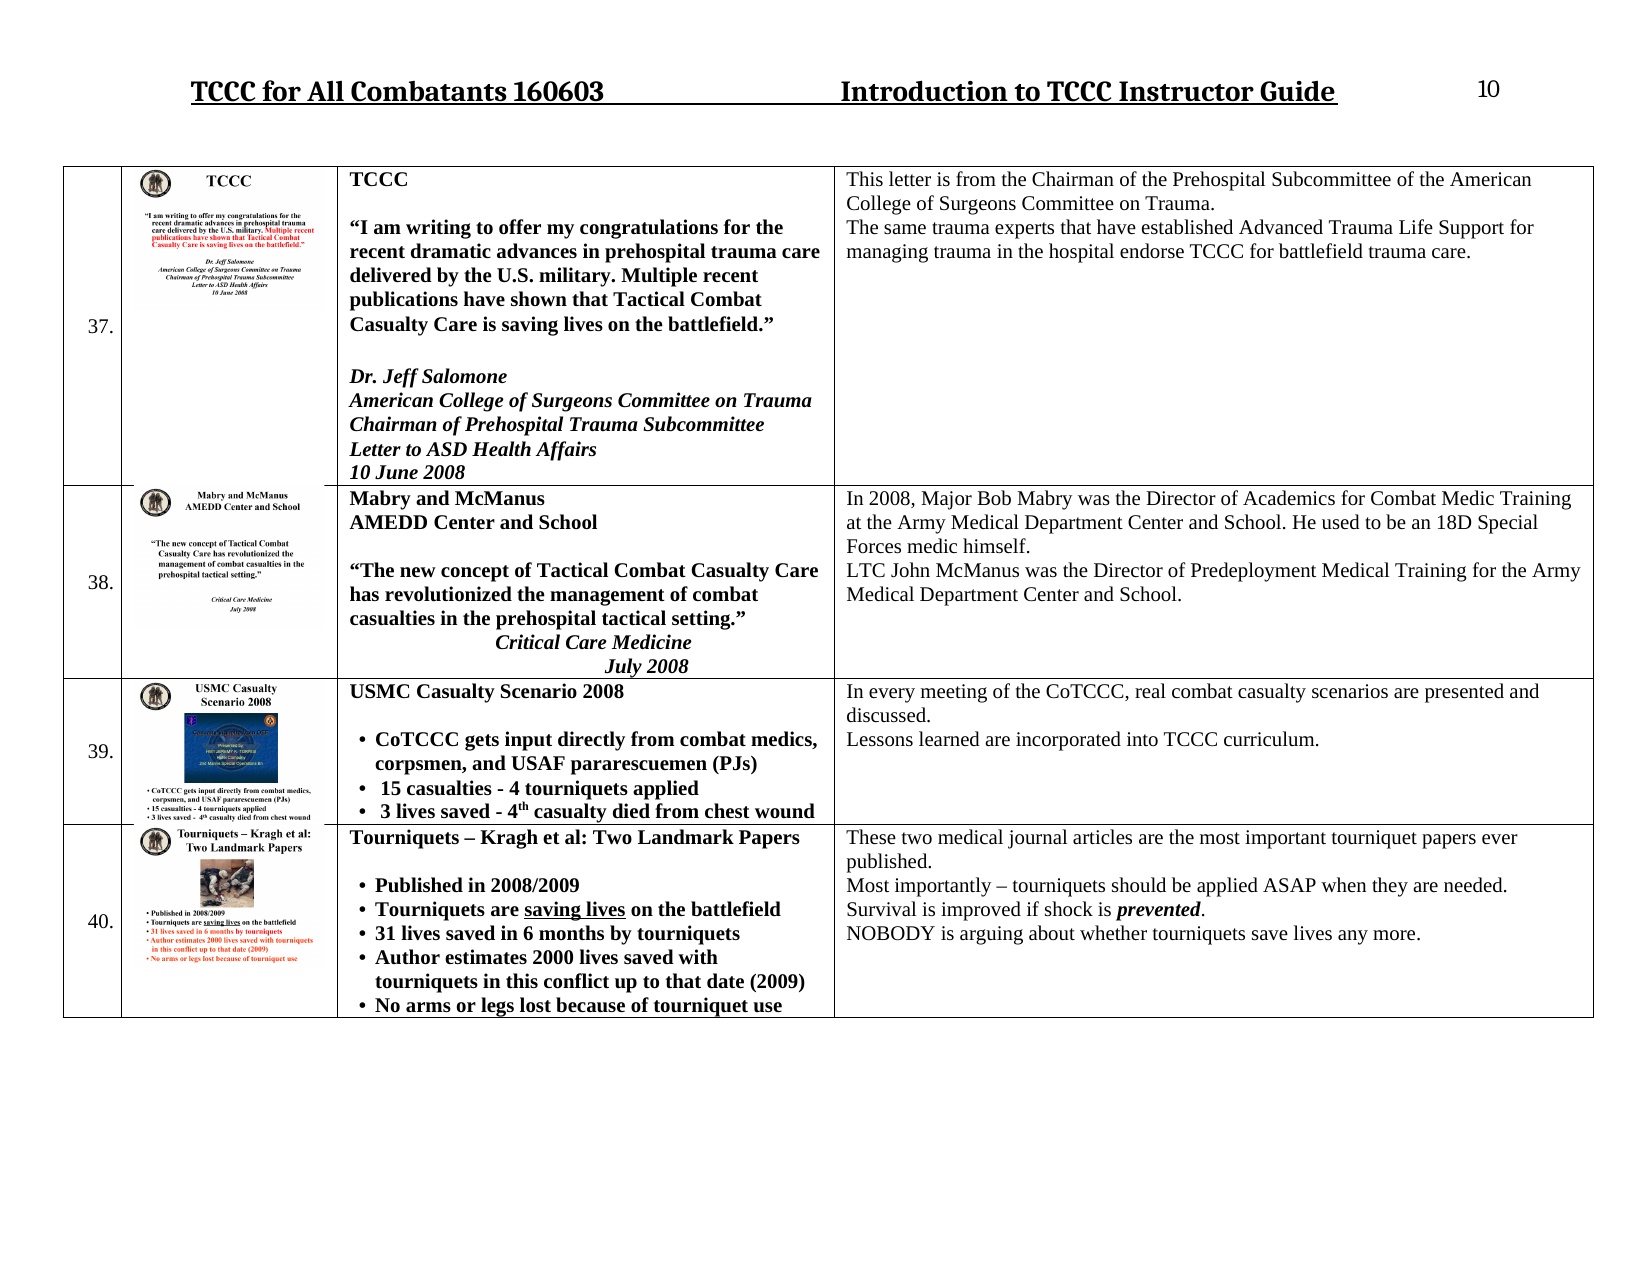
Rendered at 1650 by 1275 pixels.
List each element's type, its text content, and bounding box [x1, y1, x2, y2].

table_cell [122, 167, 337, 484]
table_cell [122, 679, 133, 823]
table_cell In every meeting of the CoTCCC, real combat casualty scenarios are presented and discussed. Lessons learned are incorporated into TCCC curriculum. [835, 679, 1593, 823]
table_cell Mabry and McManus AMEDD Center and School “The new concept of Tactical Combat Casualty Care has revolutionized the management of combat casualties in the prehospital tactical setting.” Critical Care Medicine July 2008 [338, 486, 834, 678]
table_cell [64, 825, 121, 1017]
table_cell USMC Casualty Scenario 2008 CoTCCC gets input directly from combat medics, corpsmen, and USAF pararescuemen (PJs) 15 casualties - 4 tourniquets applied 3 lives saved - 4th casualty died from chest wound [338, 679, 834, 823]
table_cell This letter is from the Chairman of the Prehospital Subcommittee of the American College of Surgeons Committee on Trauma. The same trauma experts that have established Advanced Trauma Life Support for managing trauma in the hospital endorse TCCC for battlefield trauma care. [835, 167, 1593, 484]
table_cell [64, 167, 121, 484]
table_cell [64, 486, 121, 678]
table_cell [325, 679, 337, 823]
table_cell [122, 486, 337, 678]
table_cell Tourniquets – Kragh et al: Two Landmark Papers Published in 2008/2009 Tourniquets are saving lives on the battlefield 31 lives saved in 6 months by tourniquets Author estimates 2000 lives saved with tourniquets in this conflict up to that date (2009) No arms or legs lost because of tourniquet use [338, 825, 834, 1017]
table_cell These two medical journal articles are the most important tourniquet papers ever published. Most importantly – tourniquets should be applied ASAP when they are needed. Survival is improved if shock is prevented. NOBODY is arguing about whether tourniquets save lives any more. [835, 825, 1593, 1017]
table_cell [64, 679, 121, 823]
table_cell In 2008, Major Bob Mabry was the Director of Academics for Combat Medic Training at the Army Medical Department Center and School. He used to be an 18D Special Forces medic himself. LTC John McManus was the Director of Predeployment Medical Training for the Army Medical Department Center and School. [835, 486, 1593, 678]
table_cell [122, 825, 337, 1017]
table_cell TCCC “I am writing to offer my congratulations for the recent dramatic advances in prehospital trauma care delivered by the U.S. military. Multiple recent publications have shown that Tactical Combat Casualty Care is saving lives on the battlefield.” Dr. Jeff Salomone American College of Surgeons Committee on Trauma Chairman of Prehospital Trauma Subcommittee Letter to ASD Health Affairs 10 June 2008 [338, 167, 834, 484]
